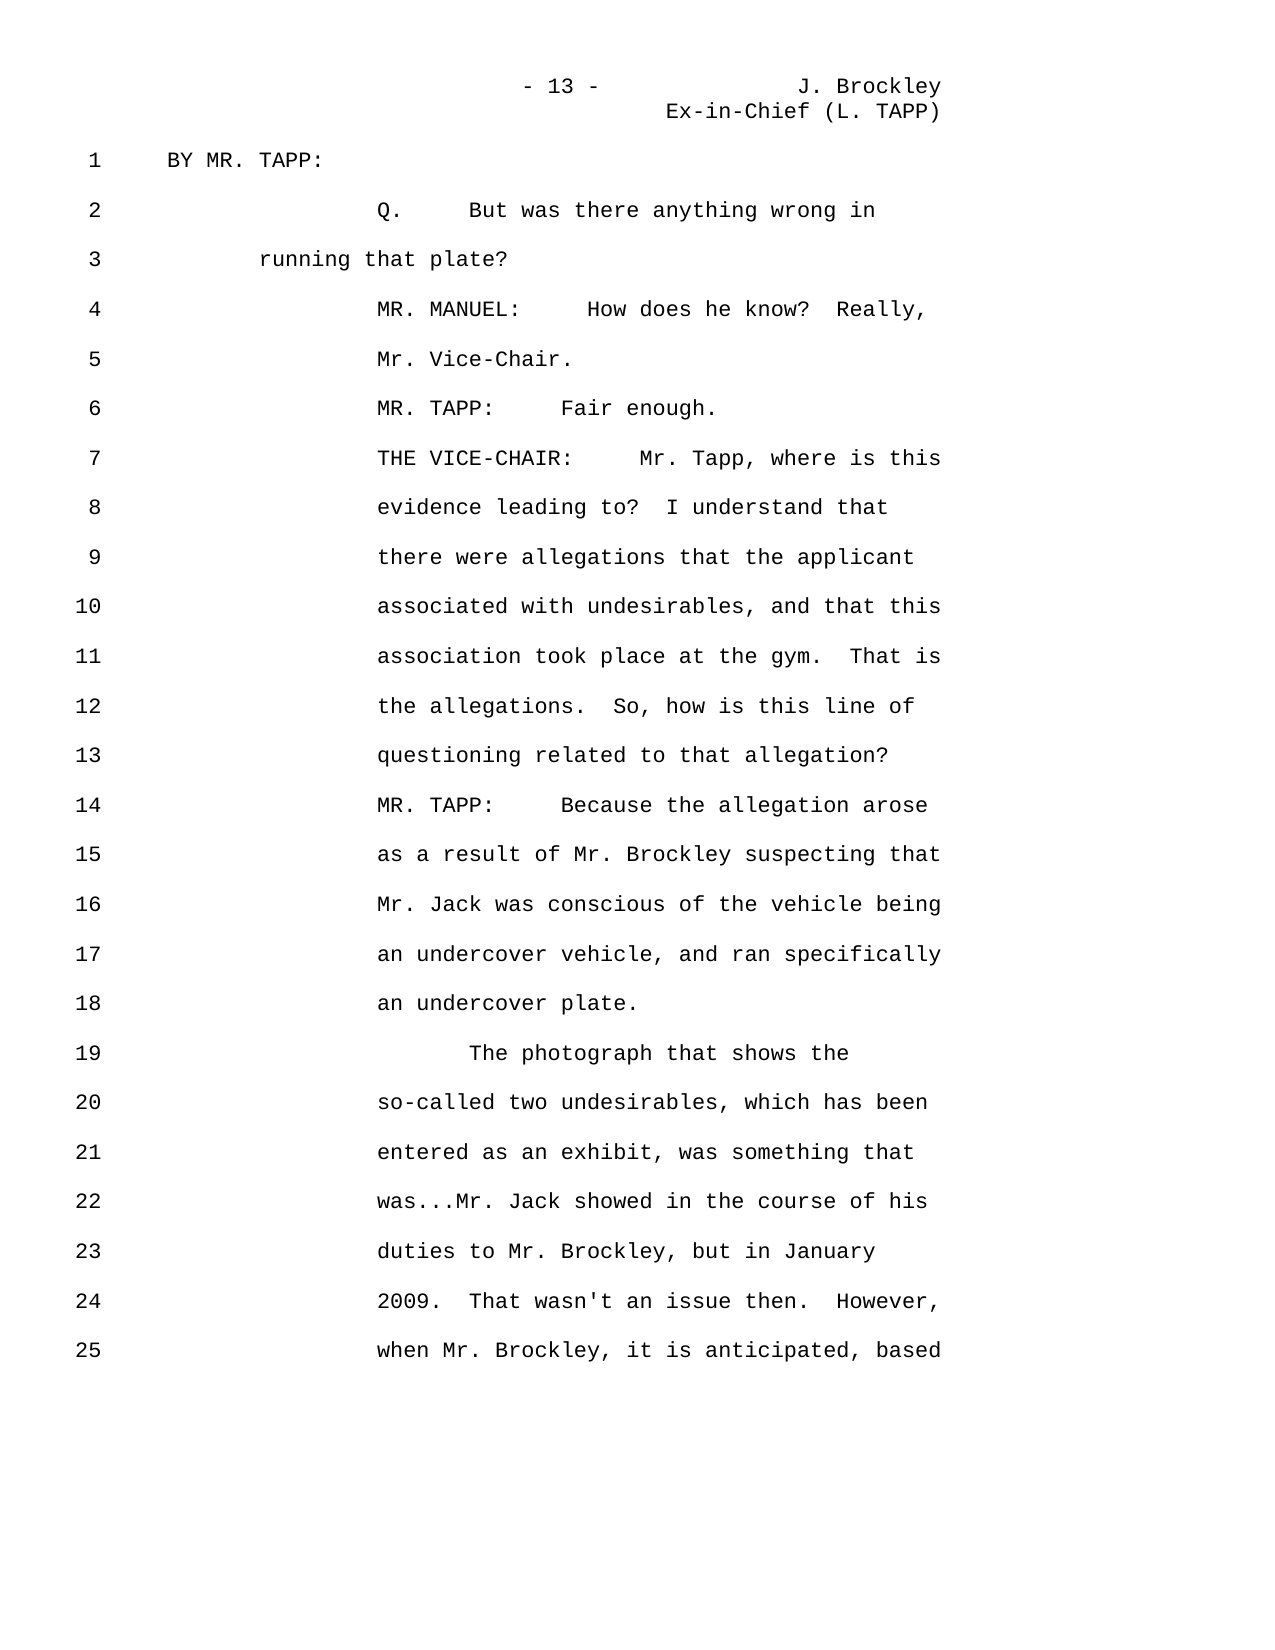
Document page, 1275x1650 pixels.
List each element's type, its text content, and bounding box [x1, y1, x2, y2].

text 23 duties to Mr. Brockley, but in January [75, 1240, 1200, 1265]
text 15 as a result of Mr. Brockley suspecting that [75, 843, 1200, 868]
text 13 questioning related to that allegation? [75, 744, 1200, 769]
text 1 BY MR. TAPP: [75, 149, 1200, 174]
text 14 MR. TAPP: Because the allegation arose [75, 794, 1200, 819]
text 18 an undercover plate. [75, 992, 1200, 1017]
text 24 2009. That wasn't an issue then. However, [75, 1290, 1200, 1314]
text 7 THE VICE-CHAIR: Mr. Tapp, where is this [75, 447, 1200, 472]
text 25 when Mr. Brockley, it is anticipated, based [75, 1339, 1200, 1364]
text - 13 - J. Brockley [75, 75, 1200, 100]
text 12 the allegations. So, how is this line of [75, 695, 1200, 719]
text 20 so-called two undesirables, which has been [75, 1091, 1200, 1116]
text 6 MR. TAPP: Fair enough. [75, 397, 1200, 422]
text 17 an undercover vehicle, and ran specifically [75, 943, 1200, 967]
text 9 there were allegations that the applicant [75, 546, 1200, 571]
text 5 Mr. Vice-Chair. [75, 348, 1200, 372]
text 4 MR. MANUEL: How does he know? Really, [75, 298, 1200, 323]
text 8 evidence leading to? I understand that [75, 496, 1200, 521]
text 11 association took place at the gym. That is [75, 645, 1200, 670]
text 19 The photograph that shows the [75, 1042, 1200, 1067]
text 22 was...Mr. Jack showed in the course of his [75, 1191, 1200, 1215]
text 10 associated with undesirables, and that this [75, 596, 1200, 620]
text 16 Mr. Jack was conscious of the vehicle being [75, 893, 1200, 918]
text 21 entered as an exhibit, was something that [75, 1141, 1200, 1166]
text Ex-in-Chief (L. TAPP) [75, 100, 1200, 124]
text 3 running that plate? [75, 248, 1200, 273]
text 2 Q. But was there anything wrong in [75, 199, 1200, 224]
